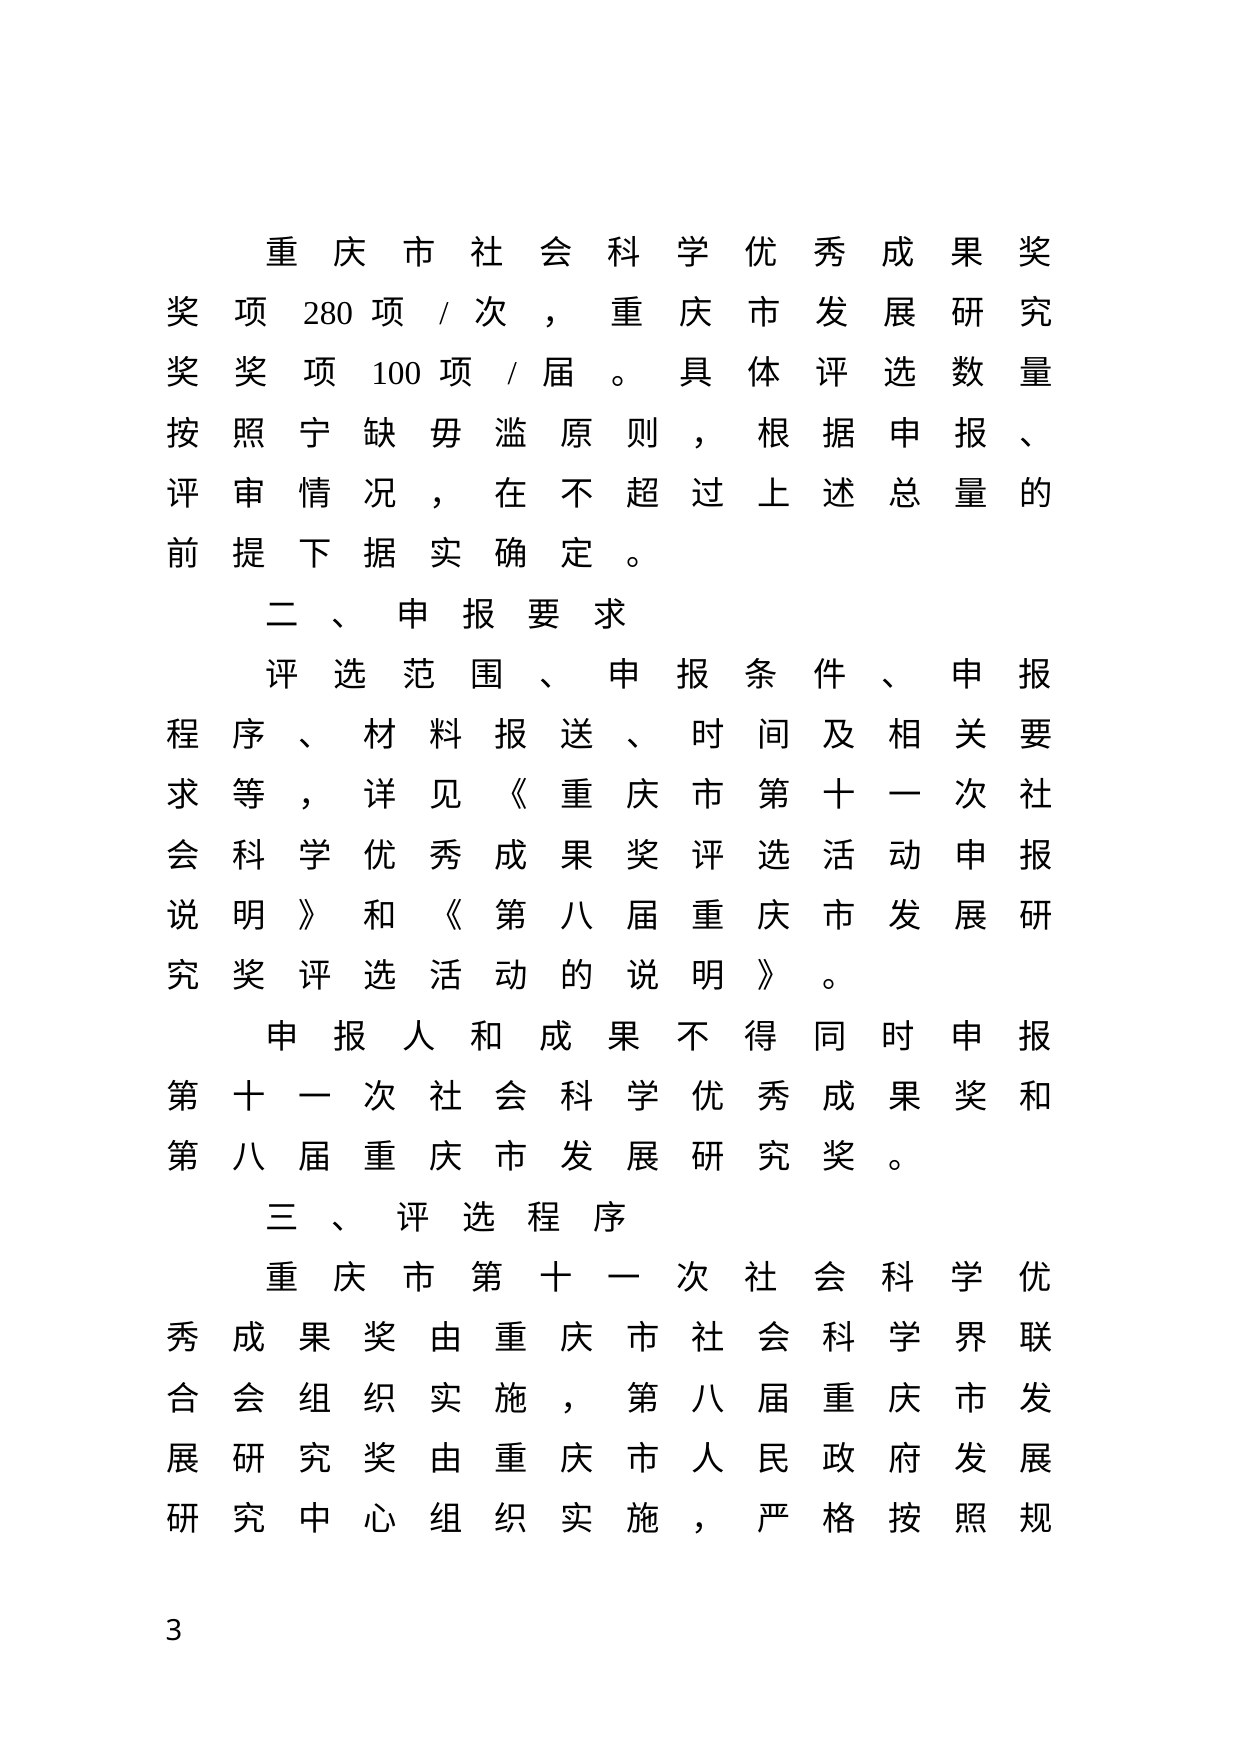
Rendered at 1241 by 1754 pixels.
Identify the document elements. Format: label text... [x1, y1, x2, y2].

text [167, 1245, 1085, 1546]
text 申报人和成果不得同时申报第十一次社会科学优秀成果奖和第八届重庆市发展研究奖。 [167, 1003, 1085, 1184]
text 评选范围、申报条件、申报程序、材料报送、时间及相关要求等，详见《重庆市第十一次社会科学优秀成果奖评选活动申报说明》和《第八届重庆市发展研究奖评选活动的说明》。 [167, 642, 1085, 1003]
text 二、申报要求 [167, 581, 1085, 642]
text 重庆市社会科学优秀成果奖奖项280项/次，重庆市发展研究奖奖项100项/届。具体评选数量按照宁缺毋滥原则，根据申报、评审情况，在不超过上述总量的前提下据实确定。 [167, 219, 1085, 581]
text 三、评选程序 [167, 1184, 1085, 1245]
